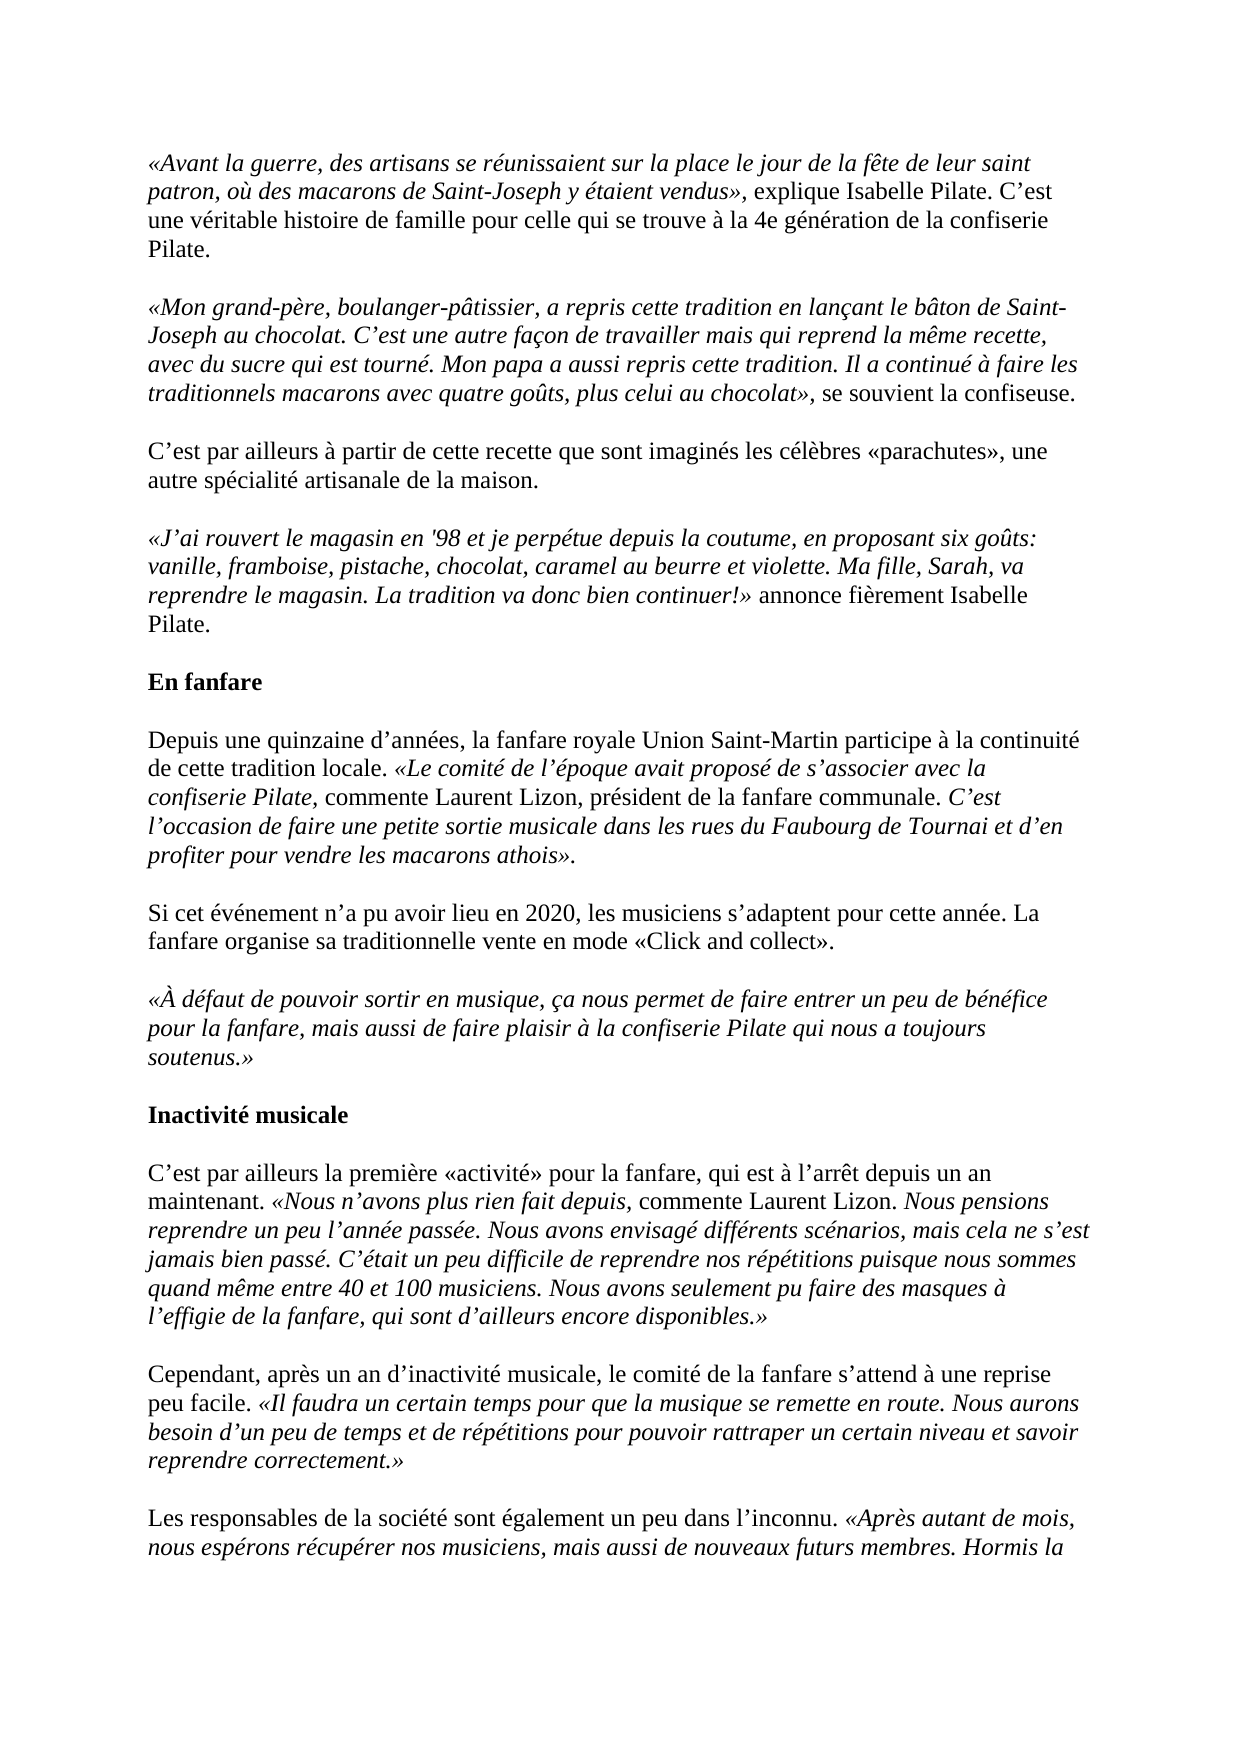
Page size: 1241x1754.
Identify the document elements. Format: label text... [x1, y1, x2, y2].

text Inactivité musicale [148, 1100, 1093, 1128]
text Si cet événement n’a pu avoir lieu en 2020, les musiciens s’adaptent pour cette année. La fanfare organise sa traditionnelle vente en mode «Click and collect». [148, 898, 1093, 955]
text Cependant, après un an d’inactivité musicale, le comité de la fanfare s’attend à une reprise peu facile. «Il faudra un certain temps pour que la musique se remette en route. Nous aurons besoin d’un peu de temps et de répétitions pour pouvoir rattraper un certain niveau et savoir reprendre correctement.» [148, 1359, 1093, 1474]
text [148, 1503, 1093, 1561]
text «J’ai rouvert le magasin en '98 et je perpétue depuis la coutume, en proposant six goûts: vanille, framboise, pistache, chocolat, caramel au beurre et violette. Ma fille, Sarah, va reprendre le magasin. La tradition va donc bien continuer!» annonce fièrement Isabelle Pilate. [148, 523, 1093, 638]
text «Mon grand-père, boulanger-pâtissier, a repris cette tradition en lançant le bâton de Saint-Joseph au chocolat. C’est une autre façon de travailler mais qui reprend la même recette, avec du sucre qui est tourné. Mon papa a aussi repris cette tradition. Il a continué à faire les traditionnels macarons avec quatre goûts, plus celui au chocolat», se souvient la confiseuse. [148, 292, 1093, 407]
text C’est par ailleurs à partir de cette recette que sont imaginés les célèbres «parachutes», une autre spécialité artisanale de la maison. [148, 436, 1093, 493]
text «Avant la guerre, des artisans se réunissaient sur la place le jour de la fête de leur saint patron, où des macarons de Saint-Joseph y étaient vendus», explique Isabelle Pilate. C’est une véritable histoire de famille pour celle qui se trouve à la 4e génération de la confiserie Pilate. [148, 148, 1093, 263]
text «À défaut de pouvoir sortir en musique, ça nous permet de faire entrer un peu de bénéfice pour la fanfare, mais aussi de faire plaisir à la confiserie Pilate qui nous a toujours soutenus.» [148, 984, 1093, 1071]
text Depuis une quinzaine d’années, la fanfare royale Union Saint-Martin participe à la continuité de cette tradition locale. «Le comité de l’époque avait proposé de s’associer avec la confiserie Pilate, commente Laurent Lizon, président de la fanfare communale. C’est l’occasion de faire une petite sortie musicale dans les rues du Faubourg de Tournai et d’en profiter pour vendre les macarons athois». [148, 725, 1093, 868]
text C’est par ailleurs la première «activité» pour la fanfare, qui est à l’arrêt depuis un an maintenant. «Nous n’avons plus rien fait depuis, commente Laurent Lizon. Nous pensions reprendre un peu l’année passée. Nous avons envisagé différents scénarios, mais cela ne s’est jamais bien passé. C’était un peu difficile de reprendre nos répétitions puisque nous sommes quand même entre 40 et 100 musiciens. Nous avons seulement pu faire des masques à l’effigie de la fanfare, qui sont d’ailleurs encore disponibles.» [148, 1158, 1093, 1330]
text En fanfare [148, 667, 1093, 696]
